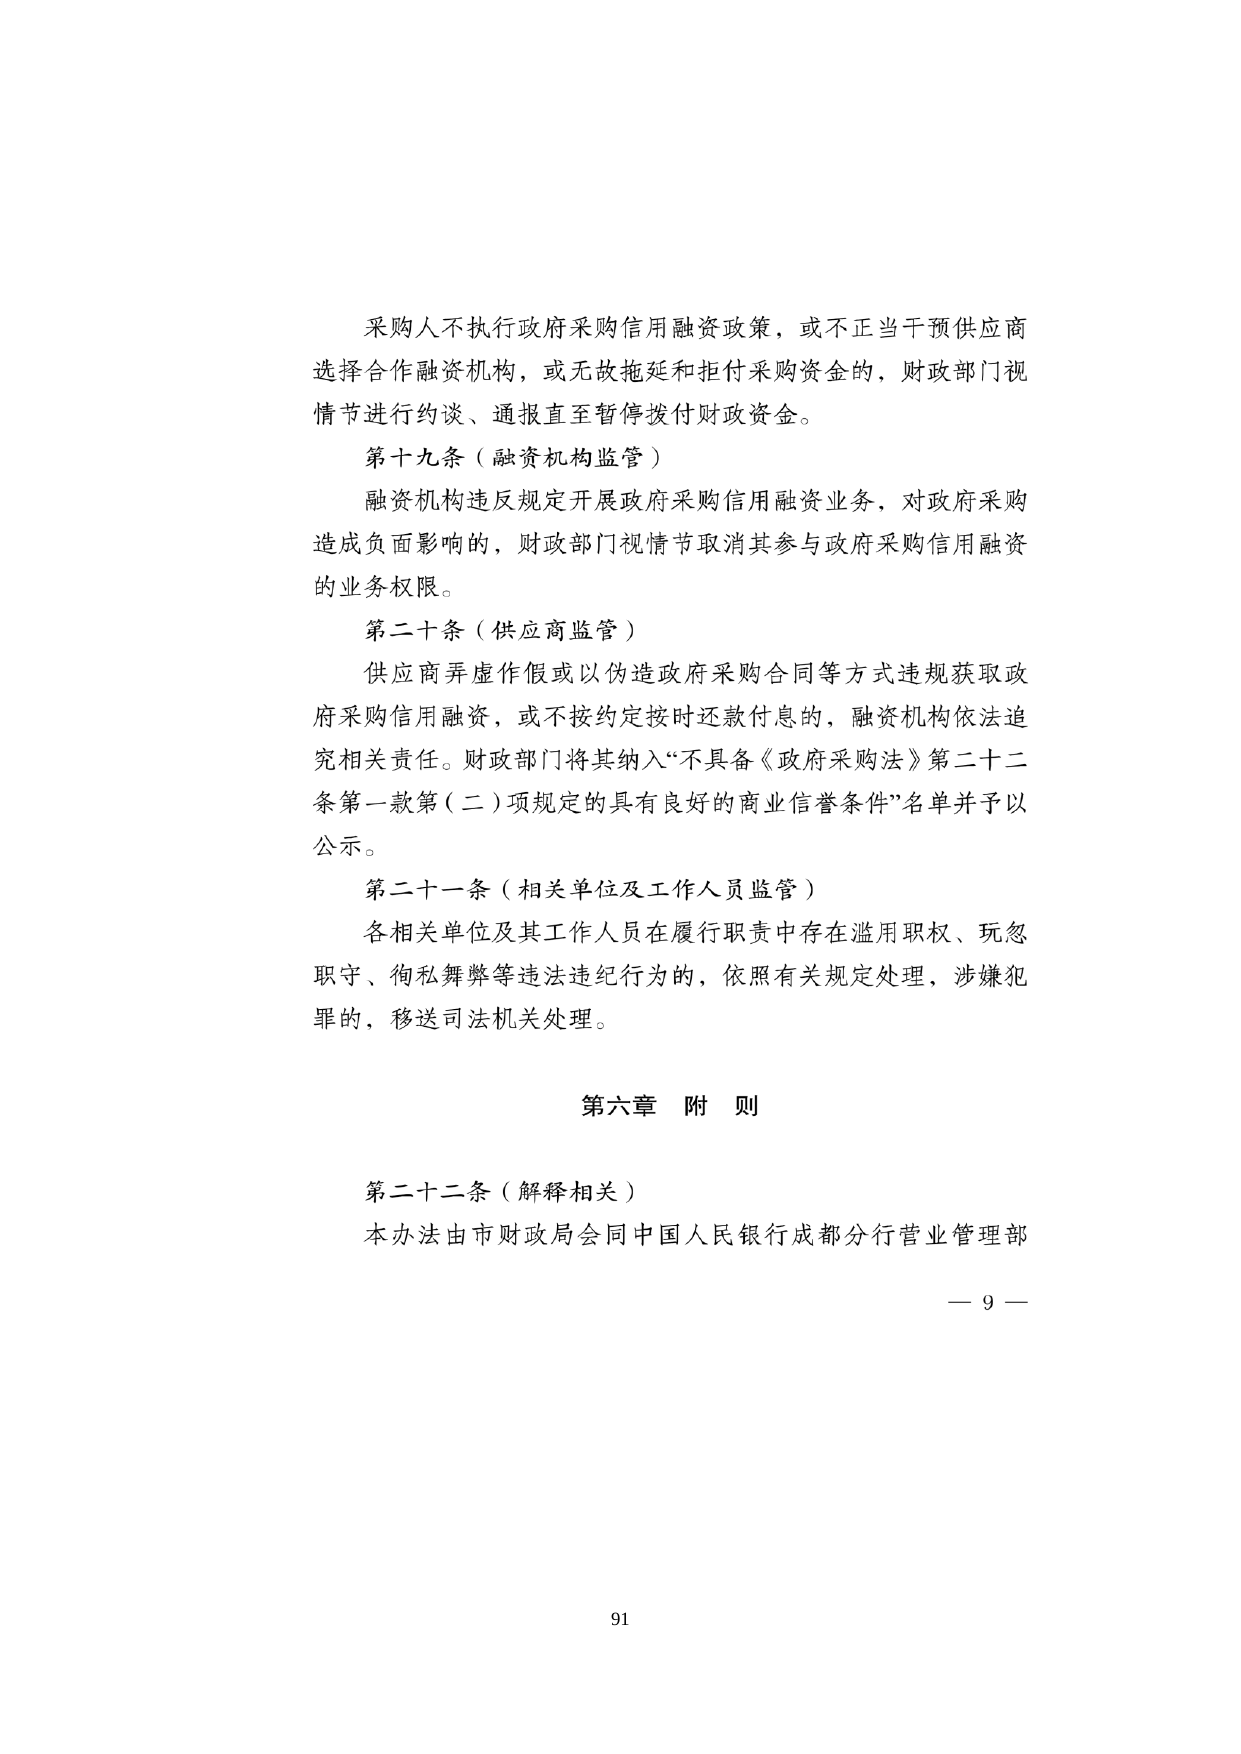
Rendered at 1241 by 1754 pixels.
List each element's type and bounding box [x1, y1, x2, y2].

picture [187, 150, 1150, 1409]
